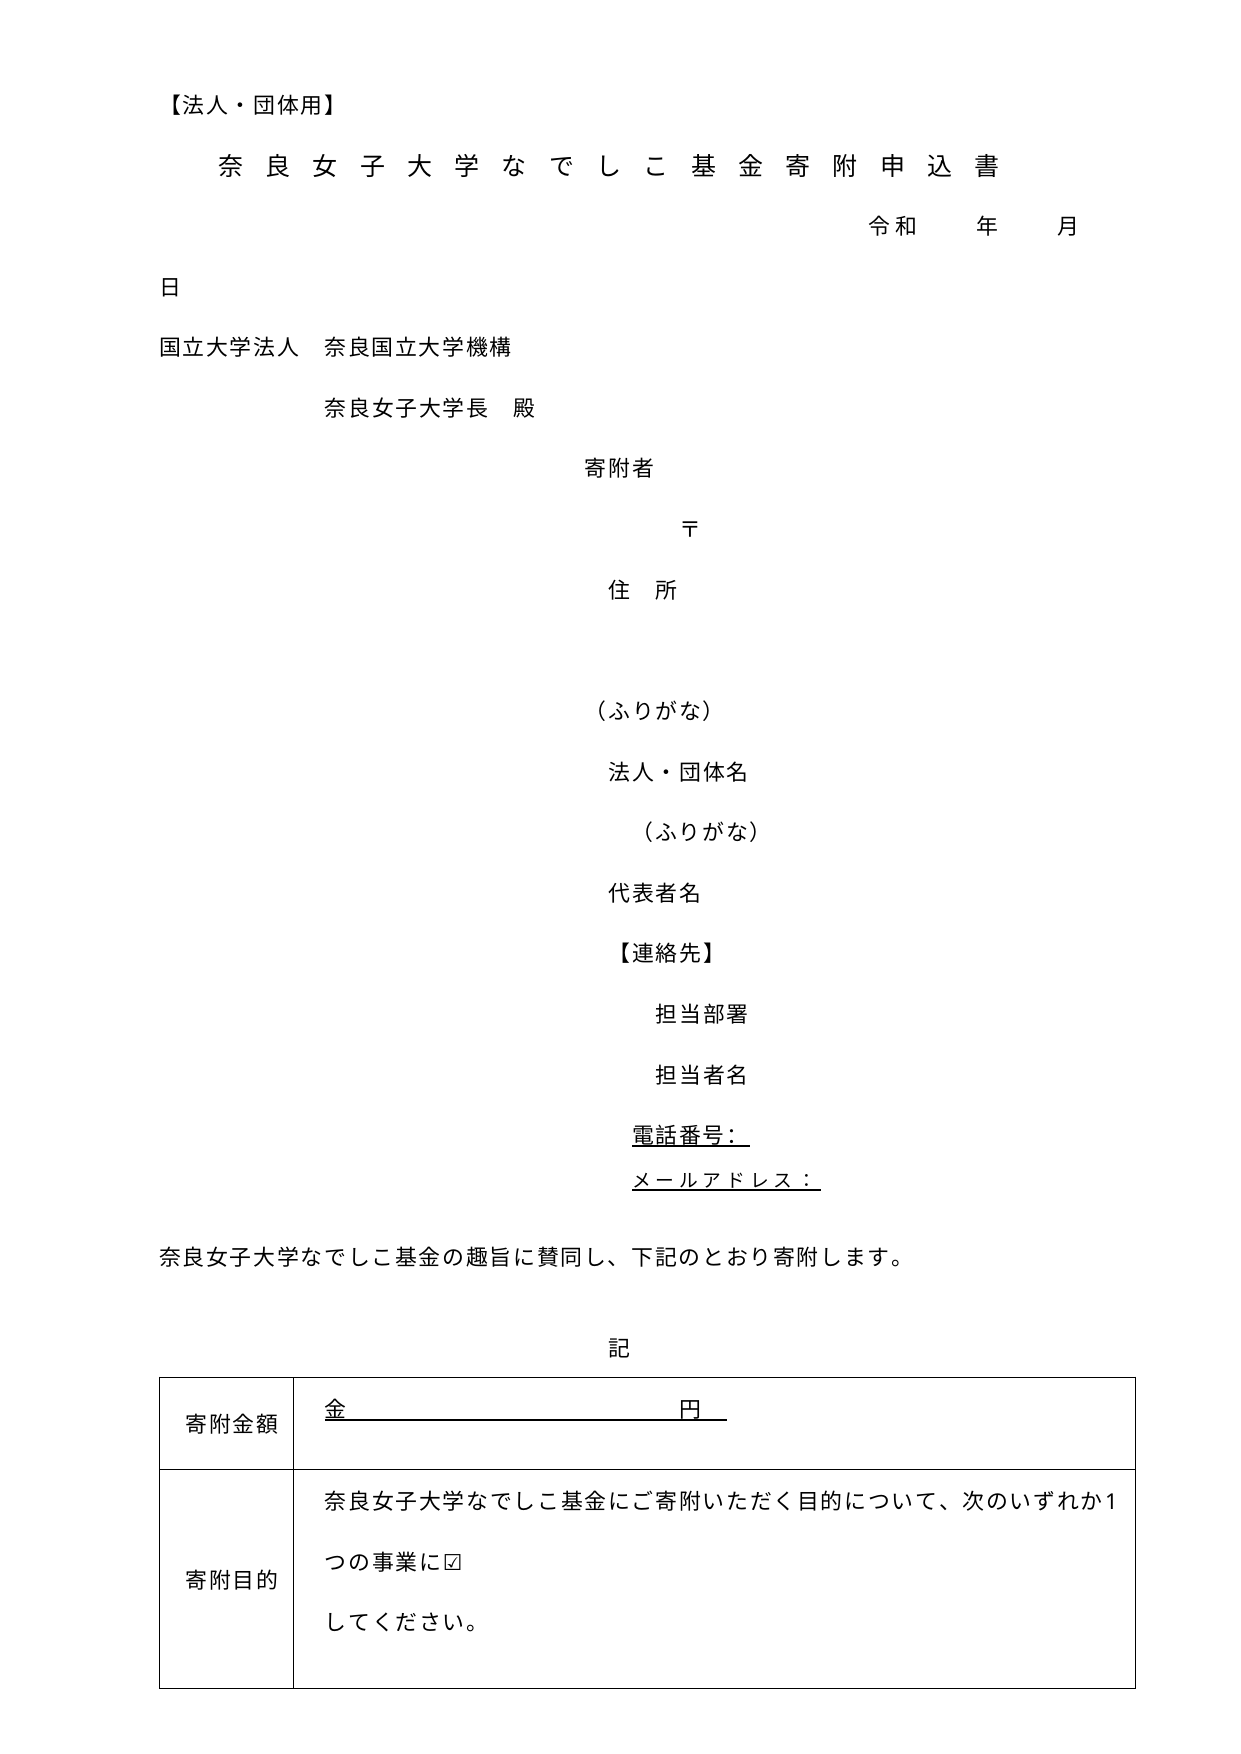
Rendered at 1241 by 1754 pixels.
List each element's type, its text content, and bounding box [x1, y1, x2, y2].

text 奈良女子大学なでしこ基金の趣旨に賛同し、下記のとおり寄附します。 [159, 1225, 1081, 1286]
text メールアドレス： [159, 1164, 1081, 1195]
text 〒 [159, 498, 1081, 558]
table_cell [294, 1470, 1135, 1688]
text 法人・団体名 [159, 740, 1081, 801]
table_cell 寄附目的 [160, 1470, 293, 1688]
text 奈良女子大学なでしこ基金寄附申込書 [159, 134, 1081, 194]
text 令和 年 月 日 [159, 194, 1081, 316]
text 代表者名 [159, 861, 1081, 922]
text 担当部署 [159, 983, 1081, 1043]
text 奈良女子大学長 殿 [159, 376, 1081, 437]
text 【法人・団体用】 [159, 73, 1081, 134]
text 担当者名 [159, 1043, 1081, 1104]
text 寄附者 [159, 437, 1081, 498]
text （ふりがな） [159, 801, 1081, 861]
text 住 所 [159, 558, 1081, 619]
text 国立大学法人 奈良国立大学機構 [159, 316, 1081, 376]
table_header 金 円 [294, 1378, 1135, 1469]
text （ふりがな） [159, 679, 1081, 740]
subtitle 記 [159, 1316, 1081, 1377]
text 【連絡先】 [159, 922, 1081, 983]
table_header 寄附金額 [160, 1378, 293, 1469]
text 電話番号： [159, 1104, 1081, 1164]
